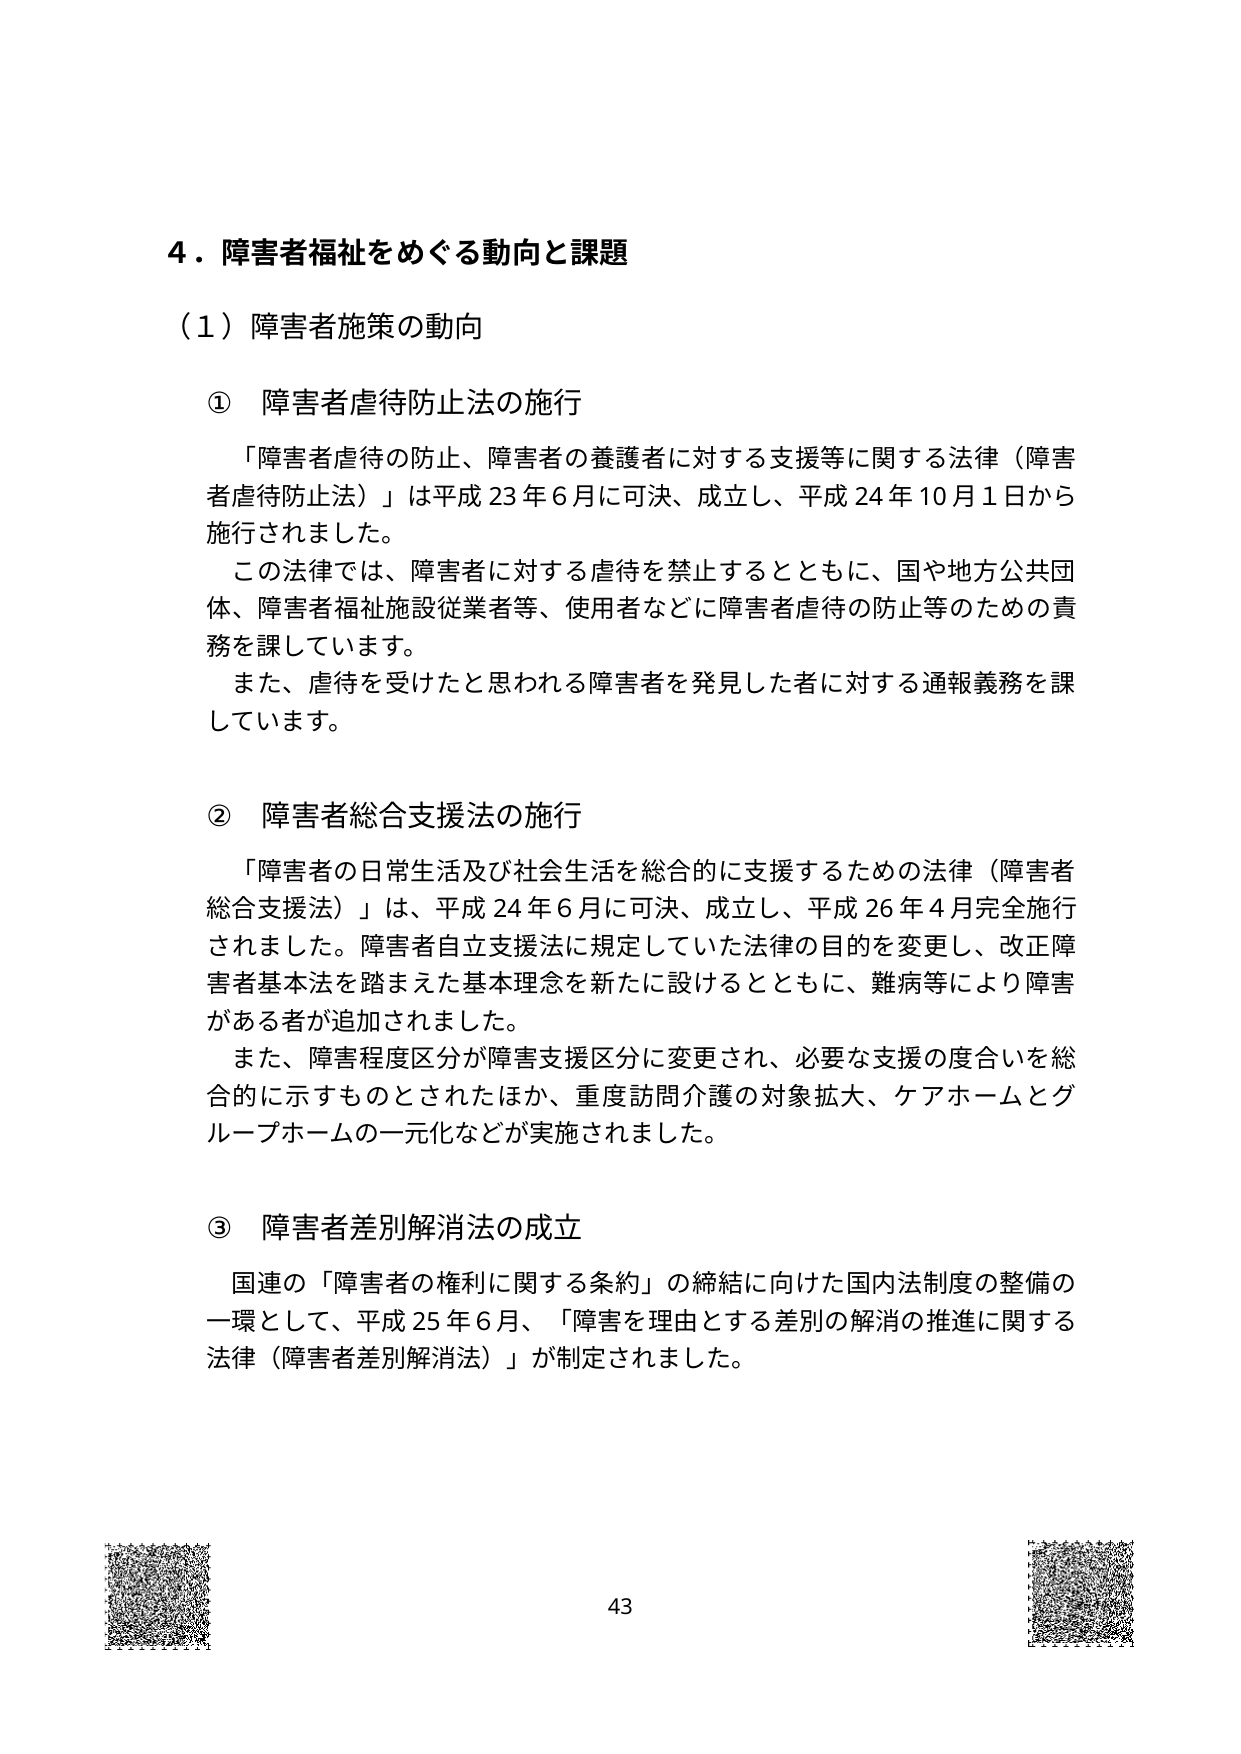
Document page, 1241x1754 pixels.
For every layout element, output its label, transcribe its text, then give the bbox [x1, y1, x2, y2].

text ① 障害者虐待防止法の施行 [206, 363, 1078, 438]
text ③ 障害者差別解消法の成立 [206, 1188, 1078, 1263]
subtitle （１）障害者施策の動向 [162, 288, 1078, 363]
subtitle ４．障害者福祉をめぐる動向と課題 [162, 213, 1078, 288]
text また、障害程度区分が障害支援区分に変更され、必要な支援の度合いを総合的に示すものとされたほか、重度訪問介護の対象拡大、ケアホームとグループホームの一元化などが実施されました。 [206, 1038, 1078, 1151]
text 「障害者虐待の防止、障害者の養護者に対する支援等に関する法律（障害者虐待防止法）」は平成23年６月に可決、成立し、平成24年10月１日から施行されました。 [206, 438, 1078, 551]
text また、虐待を受けたと思われる障害者を発見した者に対する通報義務を課しています。 [206, 663, 1078, 738]
text 「障害者の日常生活及び社会生活を総合的に支援するための法律（障害者総合支援法）」は、平成24年６月に可決、成立し、平成26年４月完全施行されました。障害者自立支援法に規定していた法律の目的を変更し、改正障害者基本法を踏まえた基本理念を新たに設けるとともに、難病等により障害がある者が追加されました。 [206, 851, 1078, 1038]
text ② 障害者総合支援法の施行 [206, 776, 1078, 851]
text 国連の「障害者の権利に関する条約」の締結に向けた国内法制度の整備の一環として、平成25年６月、「障害を理由とする差別の解消の推進に関する法律（障害者差別解消法）」が制定されました。 [206, 1263, 1078, 1376]
text この法律では、障害者に対する虐待を禁止するとともに、国や地方公共団体、障害者福祉施設従業者等、使用者などに障害者虐待の防止等のための責務を課しています。 [206, 551, 1078, 663]
